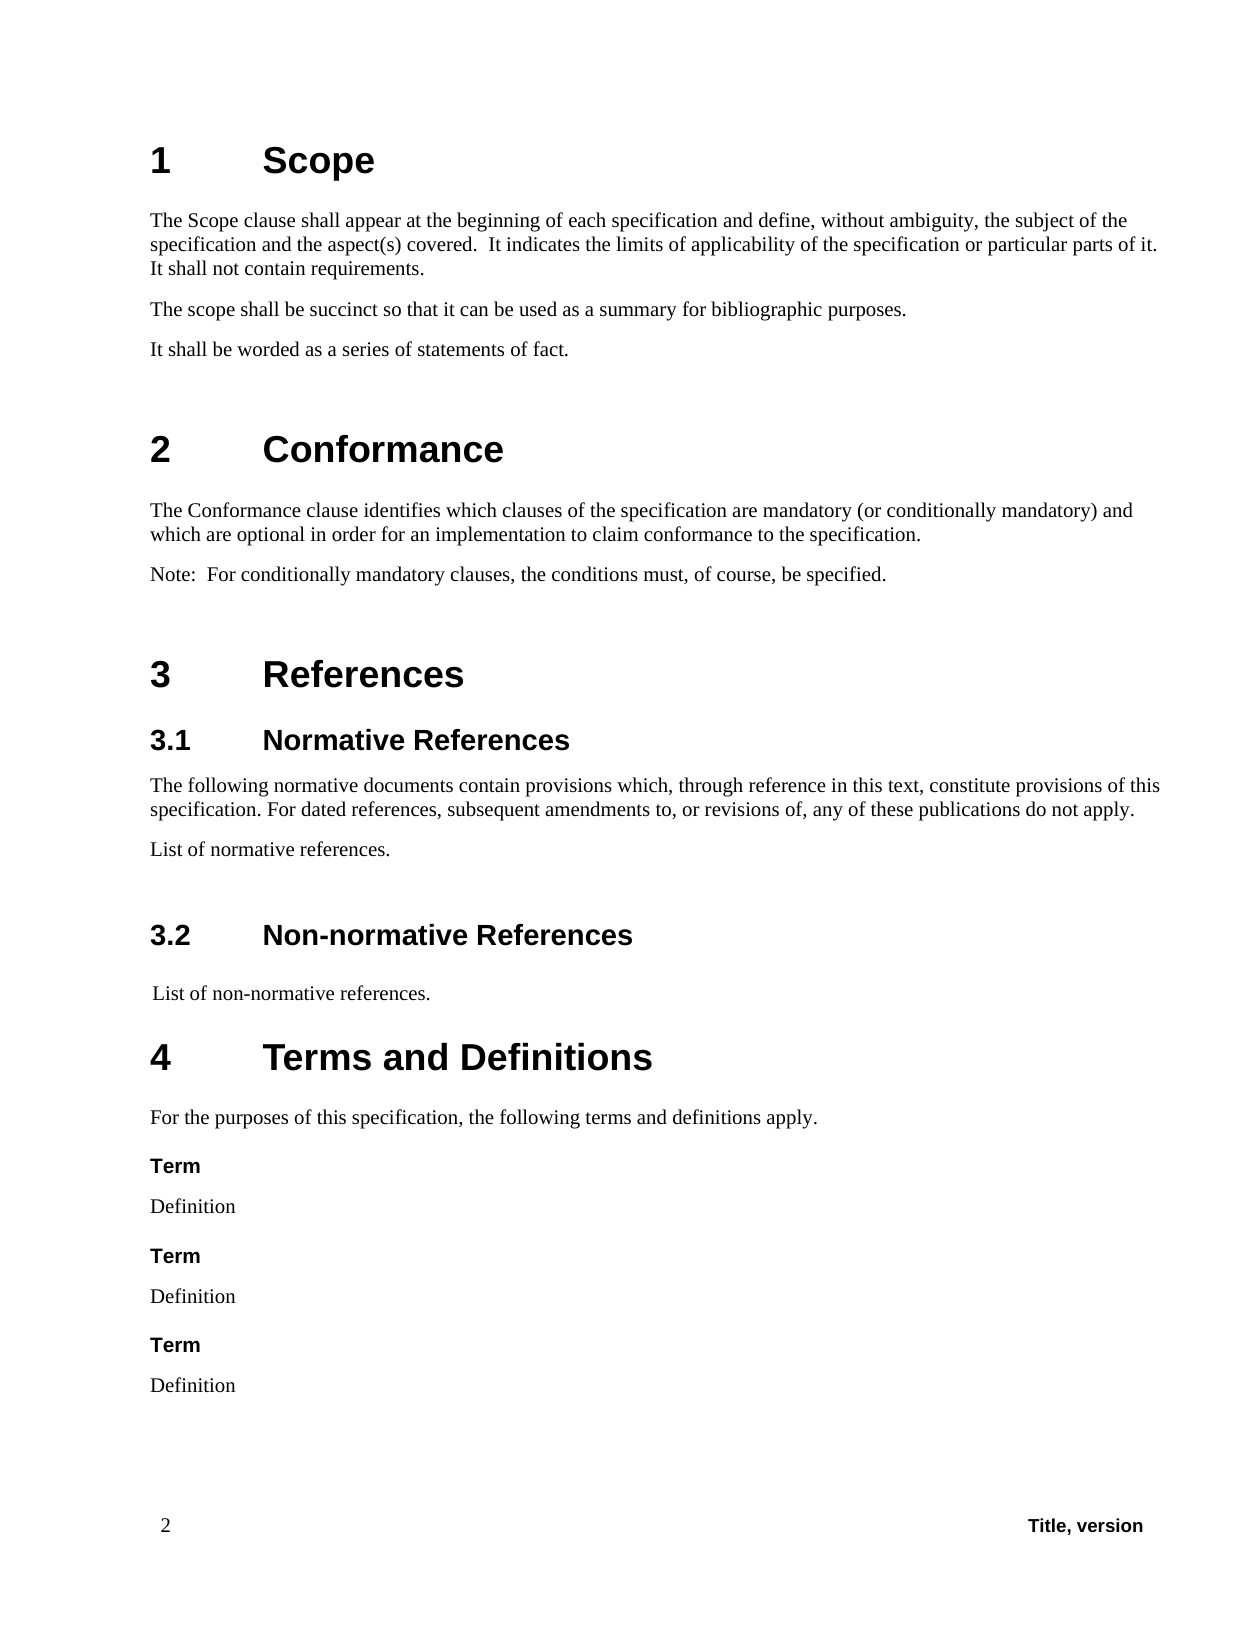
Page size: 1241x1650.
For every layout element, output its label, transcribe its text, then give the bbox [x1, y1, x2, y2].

text Term [150, 1154, 1165, 1178]
text List of non-normative references. [37, 981, 1165, 1005]
text List of normative references. [150, 837, 1165, 861]
subtitle Scope [150, 138, 1165, 181]
text The Scope clause shall appear at the beginning of each specification and define, without ambiguity, the subject of the specification and the aspect(s) covered. It indicates the limits of applicability of the specification or particular parts of it. It shall not contain requirements. [150, 208, 1165, 280]
text Definition [150, 1284, 1165, 1308]
subtitle Conformance [150, 427, 1165, 471]
text Definition [150, 1373, 1165, 1397]
text It shall be worded as a series of statements of fact. [150, 337, 1165, 361]
text For the purposes of this specification, the following terms and definitions apply. [150, 1105, 1165, 1129]
text The following normative documents contain provisions which, through reference in this text, constitute provisions of this specification. For dated references, subsequent amendments to, or revisions of, any of these publications do not apply. [150, 772, 1165, 821]
text Definition [150, 1194, 1165, 1218]
subtitle Non-normative References [150, 918, 1165, 952]
text Note: For conditionally mandatory clauses, the conditions must, of course, be specified. [150, 562, 1165, 586]
text Term [150, 1333, 1165, 1357]
subtitle References [150, 652, 1165, 696]
subtitle Normative References [150, 722, 1165, 756]
text The scope shall be succinct so that it can be used as a summary for bibliographic purposes. [150, 297, 1165, 321]
text Term [150, 1243, 1165, 1267]
text The Conformance clause identifies which clauses of the specification are mandatory (or conditionally mandatory) and which are optional in order for an implementation to claim conformance to the specification. [150, 497, 1165, 546]
subtitle Terms and Definitions [150, 1035, 1165, 1078]
